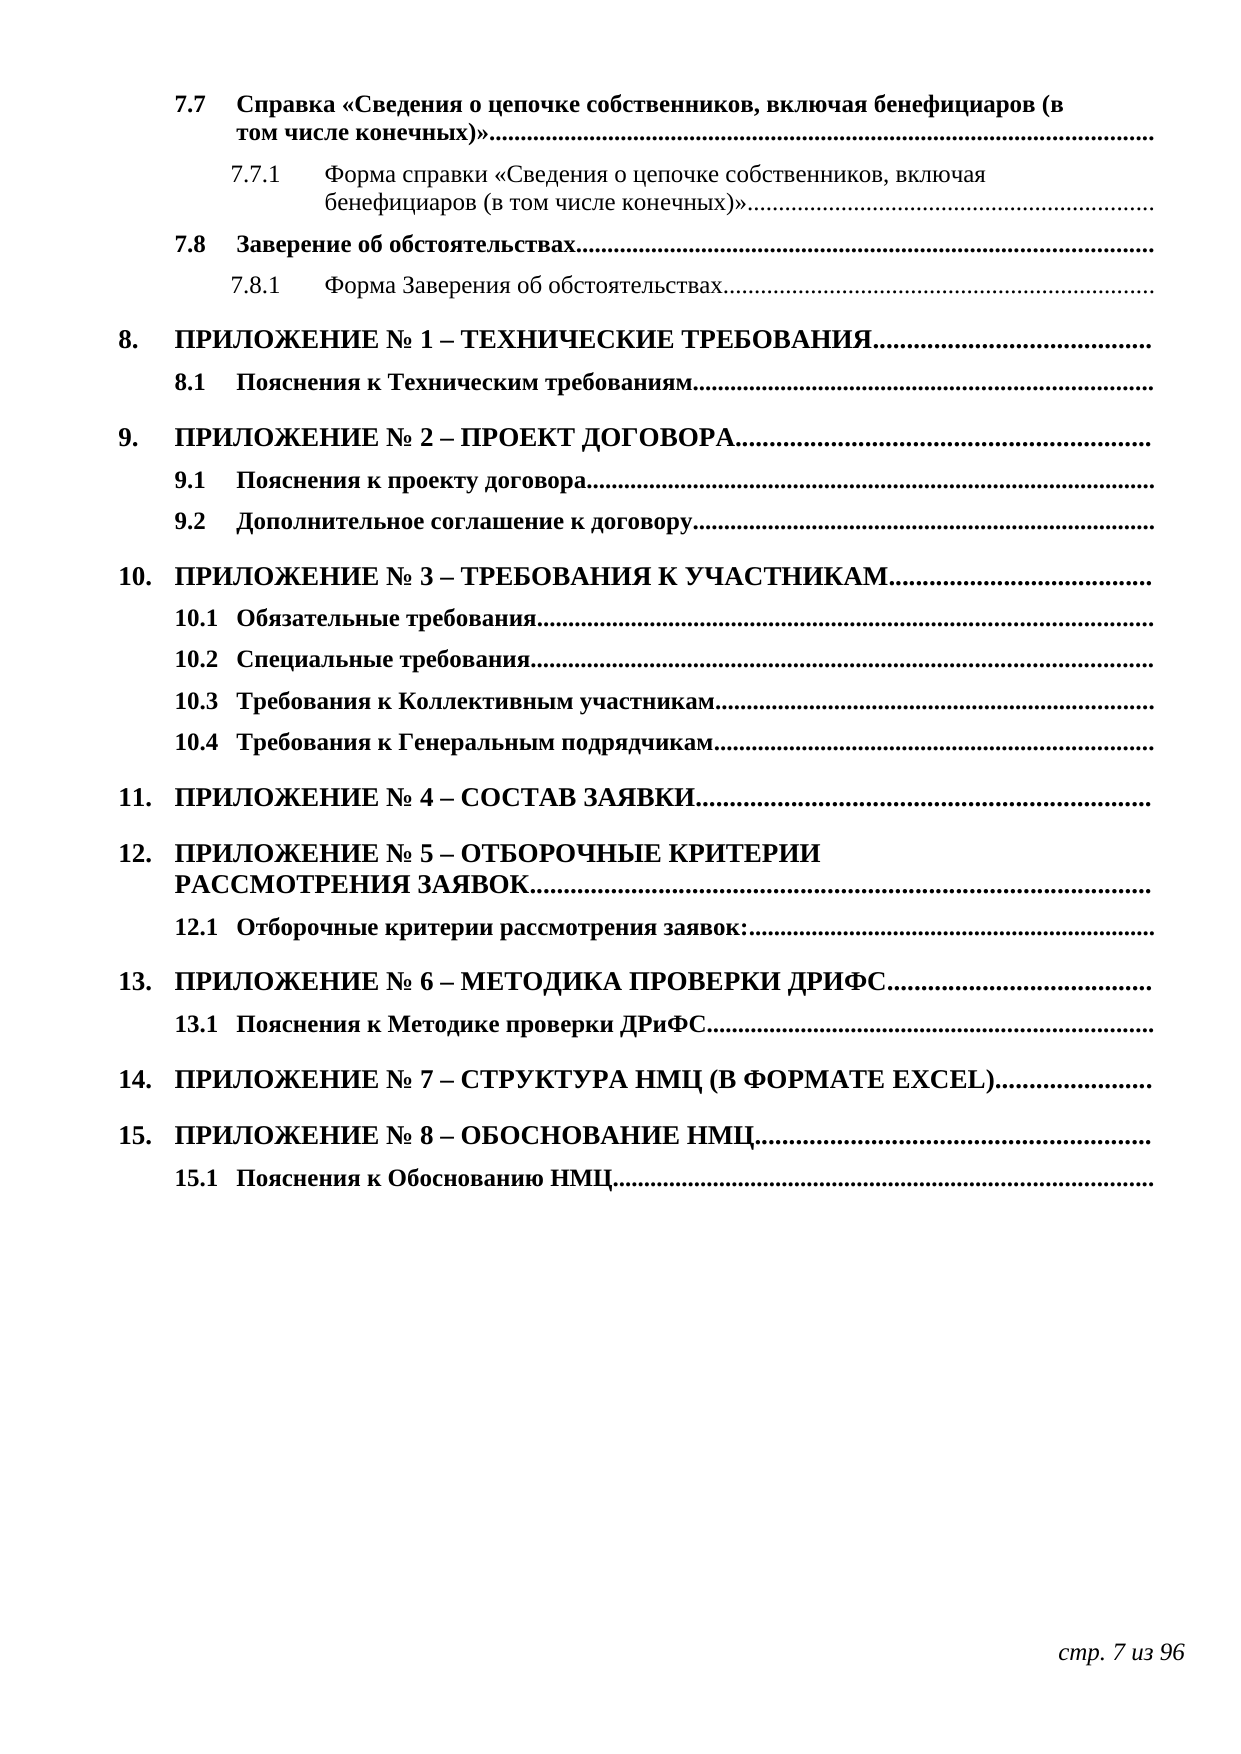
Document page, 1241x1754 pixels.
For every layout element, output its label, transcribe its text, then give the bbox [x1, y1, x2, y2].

text 7.8.1 Форма Заверения об обстоятельствах 69 [230, 270, 1063, 299]
text 15. ПРИЛОЖЕНИЕ № 8 – Обоснование НМЦ 92 [118, 1119, 1063, 1150]
text 14. ПРИЛОЖЕНИЕ № 7 – СТРУКТУРА НМЦ (в формате Excel) 91 [118, 1063, 1063, 1094]
text 10.1 Обязательные требования 79 [174, 603, 1093, 632]
text 10.3 Требования к Коллективным участникам 82 [174, 686, 1093, 714]
text 8.1 Пояснения к Техническим требованиям 72 [174, 367, 1093, 396]
text 15.1 Пояснения к Обоснованию НМЦ 92 [174, 1163, 1093, 1191]
text 12.1 Отборочные критерии рассмотрения заявок: 86 [174, 912, 1093, 941]
text 11. ПРИЛОЖЕНИЕ № 4 – СОСТАВ ЗАЯВКИ 84 [118, 781, 1063, 812]
text 12. ПРИЛОЖЕНИЕ № 5 – ОТБОРОЧНЫЕ КРИТЕРИИ РАССМОТРЕНИЯ ЗАЯВОК 86 [118, 837, 1063, 899]
text 7.7.1 Форма справки «Сведения о цепочке собственников, включая бенефициаров (в том числе конечных)» 63 [230, 159, 1063, 216]
text 7.8 Заверение об обстоятельствах 69 [174, 229, 1093, 257]
text 13. ПРИЛОЖЕНИЕ № 6 – МЕТОДИКА ПРОВЕРКИ ДРИФС 90 [118, 966, 1063, 997]
text 13.1 Пояснения к Методике проверки ДРиФС 90 [174, 1009, 1093, 1038]
text 7.7 Справка «Сведения о цепочке собственников, включая бенефициаров (в том числе конечных)» 63 [174, 89, 1093, 146]
text 9. ПРИЛОЖЕНИЕ № 2 – ПРОЕКТ ДОГОВОРА 73 [118, 421, 1063, 452]
text 8. ПРИЛОЖЕНИЕ № 1 – ТЕХНИЧЕСКИЕ ТРЕБОВАНИЯ 72 [118, 324, 1063, 355]
text 10.2 Специальные требования 81 [174, 644, 1093, 673]
text 10.4 Требования к Генеральным подрядчикам 82 [174, 727, 1093, 756]
text 9.2 Дополнительное соглашение к договору 74 [174, 506, 1093, 535]
text 9.1 Пояснения к проекту договора 73 [174, 465, 1093, 493]
text 10. ПРИЛОЖЕНИЕ № 3 – ТРЕБОВАНИЯ К УЧАСТНИКАМ 79 [118, 560, 1063, 591]
